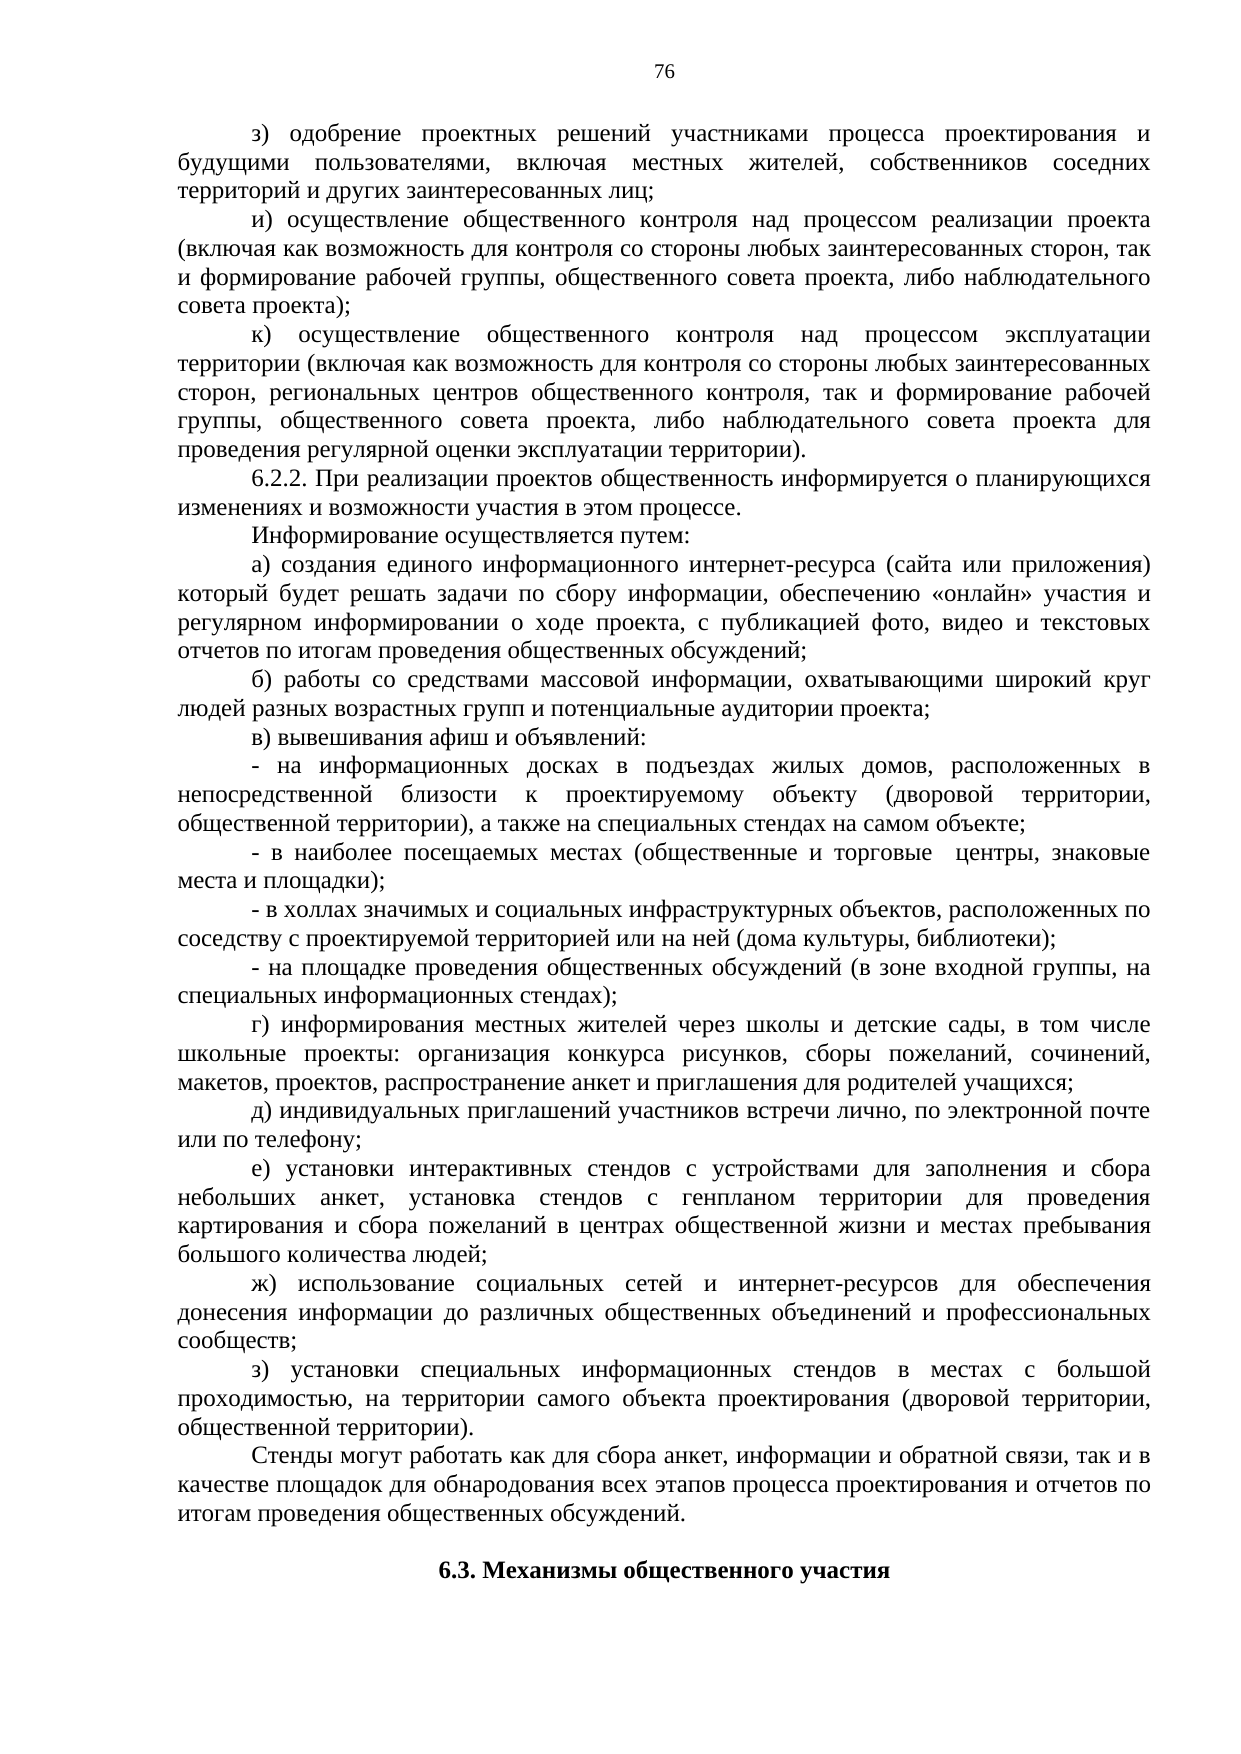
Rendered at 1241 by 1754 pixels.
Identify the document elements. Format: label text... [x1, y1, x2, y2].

text - в наиболее посещаемых местах (общественные и торговые центры, знаковые места и площадки); [177, 837, 1152, 894]
text з) установки специальных информационных стендов в местах с большой проходимостью, на территории самого объекта проектирования (дворовой территории, общественной территории). [177, 1354, 1152, 1441]
text к) осуществление общественного контроля над процессом эксплуатации территории (включая как возможность для контроля со стороны любых заинтересованных сторон, региональных центров общественного контроля, так и формирование рабочей группы, общественного совета проекта, либо наблюдательного совета проекта для проведения регулярной оценки эксплуатации территории). [177, 319, 1152, 463]
text 6.2.2. При реализации проектов общественность информируется о планирующихся изменениях и возможности участия в этом процессе. [177, 463, 1152, 521]
text - на площадке проведения общественных обсуждений (в зоне входной группы, на специальных информационных стендах); [177, 952, 1152, 1009]
text з) одобрение проектных решений участниками процесса проектирования и будущими пользователями, включая местных жителей, собственников соседних территорий и других заинтересованных лиц; [177, 118, 1152, 204]
text и) осуществление общественного контроля над процессом реализации проекта (включая как возможность для контроля со стороны любых заинтересованных сторон, так и формирование рабочей группы, общественного совета проекта, либо наблюдательного совета проекта); [177, 204, 1152, 319]
text г) информирования местных жителей через школы и детские сады, в том числе школьные проекты: организация конкурса рисунков, сборы пожеланий, сочинений, макетов, проектов, распространение анкет и приглашения для родителей учащихся; [177, 1009, 1152, 1096]
text б) работы со средствами массовой информации, охватывающими широкий круг людей разных возрастных групп и потенциальные аудитории проекта; [177, 664, 1152, 722]
text - на информационных досках в подъездах жилых домов, расположенных в непосредственной близости к проектируемому объекту (дворовой территории, общественной территории), а также на специальных стендах на самом объекте; [177, 751, 1152, 837]
text ж) использование социальных сетей и интернет-ресурсов для обеспечения донесения информации до различных общественных объединений и профессиональных сообществ; [177, 1268, 1152, 1354]
text а) создания единого информационного интернет-ресурса (сайта или приложения) который будет решать задачи по сбору информации, обеспечению «онлайн» участия и регулярном информировании о ходе проекта, с публикацией фото, видео и текстовых отчетов по итогам проведения общественных обсуждений; [177, 549, 1152, 664]
text д) индивидуальных приглашений участников встречи лично, по электронной почте или по телефону; [177, 1096, 1152, 1153]
text 6.3. Механизмы общественного участия [177, 1556, 1152, 1584]
text - в холлах значимых и социальных инфраструктурных объектов, расположенных по соседству с проектируемой территорией или на ней (дома культуры, библиотеки); [177, 894, 1152, 952]
text Стенды могут работать как для сбора анкет, информации и обратной связи, так и в качестве площадок для обнародования всех этапов процесса проектирования и отчетов по итогам проведения общественных обсуждений. [177, 1441, 1152, 1527]
text в) вывешивания афиш и объявлений: [177, 722, 1152, 751]
text Информирование осуществляется путем: [177, 521, 1152, 549]
text е) установки интерактивных стендов с устройствами для заполнения и сбора небольших анкет, установка стендов с генпланом территории для проведения картирования и сбора пожеланий в центрах общественной жизни и местах пребывания большого количества людей; [177, 1153, 1152, 1268]
